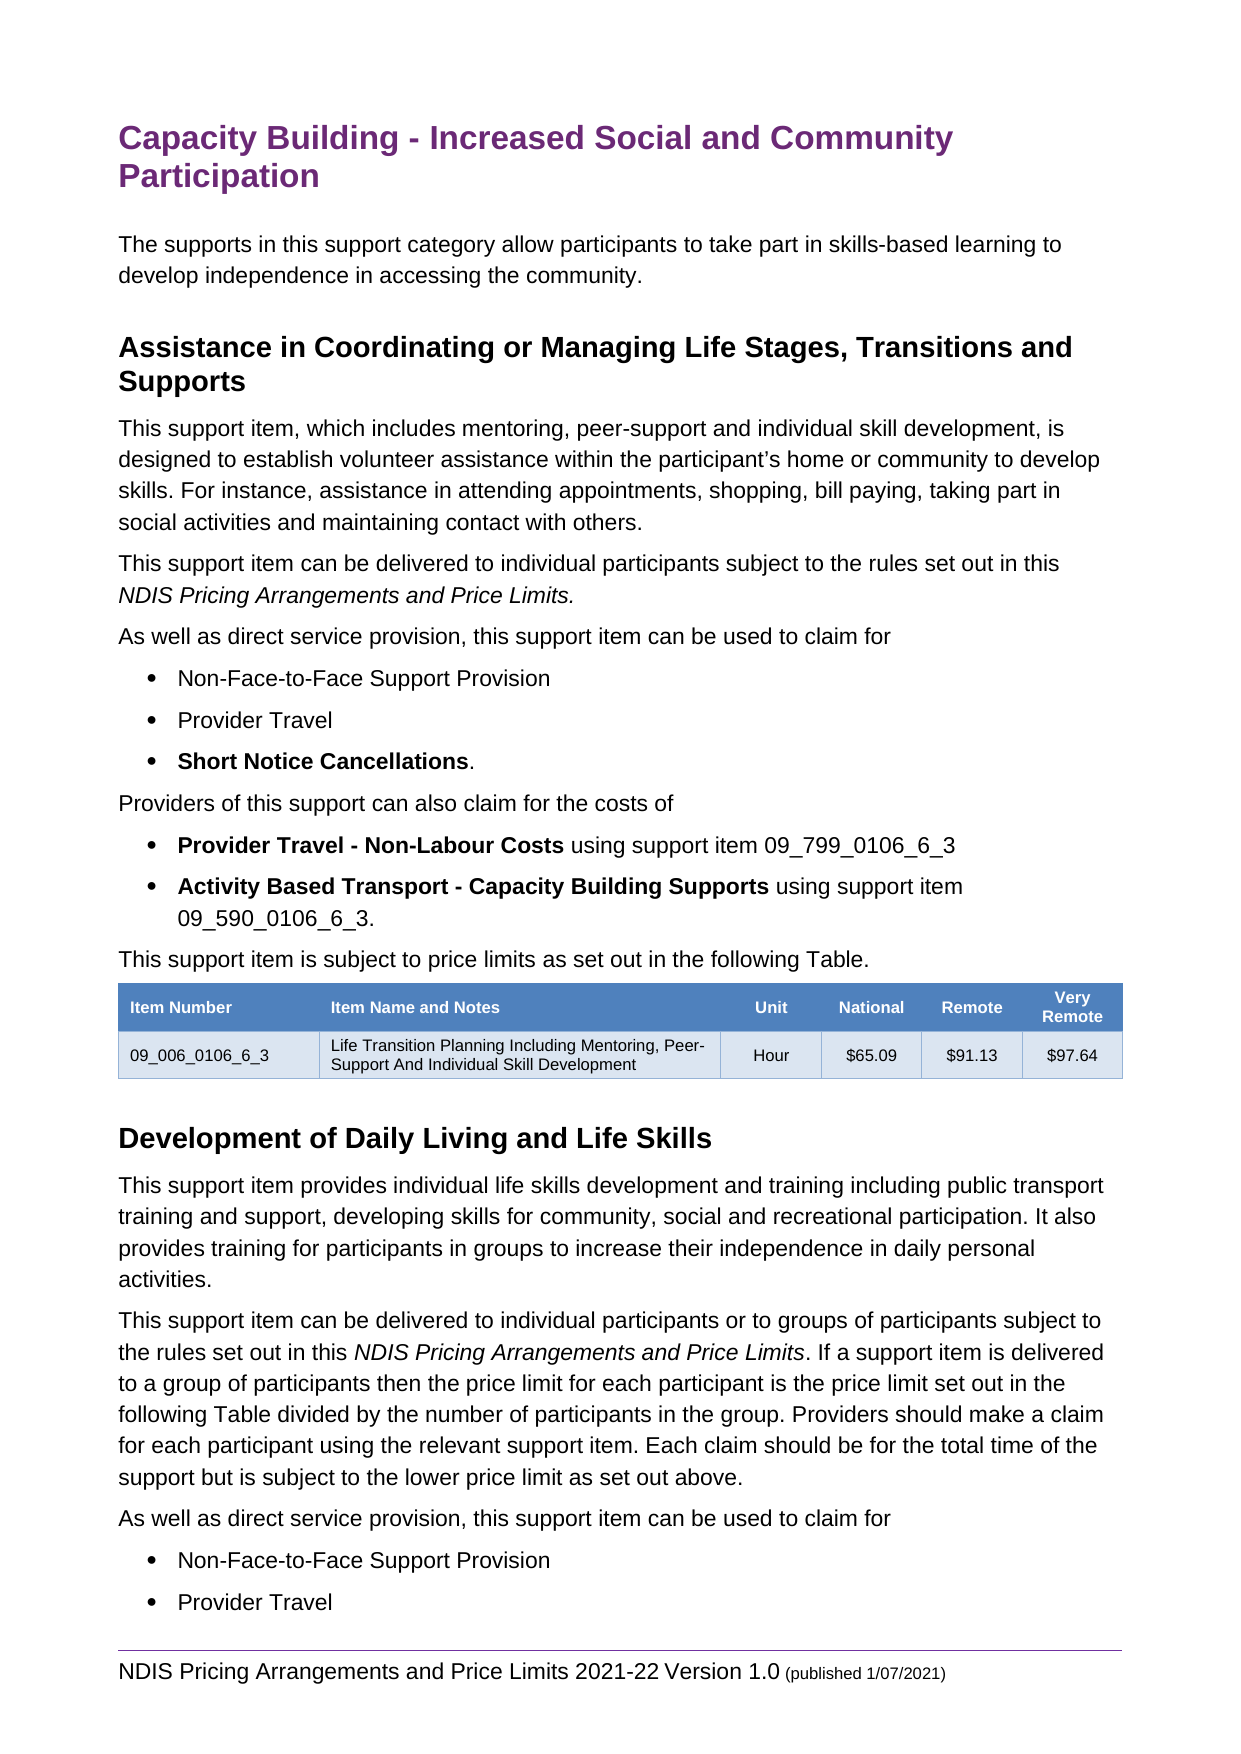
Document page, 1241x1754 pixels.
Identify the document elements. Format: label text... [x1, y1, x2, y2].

text Provider Travel - Non-Labour Costs using support item 09_799_0106_6_3 [148, 827, 1122, 858]
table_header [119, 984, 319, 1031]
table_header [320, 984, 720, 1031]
text Short Notice Cancellations. [148, 743, 1122, 774]
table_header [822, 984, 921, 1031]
text This support item, which includes mentoring, peer-support and individual skill development, is designed to establish volunteer assistance within the participant’s home or community to develop skills. For instance, assistance in attending appointments, shopping, bill paying, taking part in social activities and maintaining contact with others. [118, 410, 1122, 535]
text Non-Face-to-Face Support Provision [148, 660, 1122, 691]
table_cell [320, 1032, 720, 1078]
text Provider Travel [148, 1584, 1122, 1615]
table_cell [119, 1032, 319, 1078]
text This support item can be delivered to individual participants subject to the rules set out in this NDIS Pricing Arrangements and Price Limits. [118, 545, 1122, 608]
subtitle Capacity Building - Increased Social and Community Participation [118, 118, 1122, 195]
text This support item is subject to price limits as set out in the following Table. [118, 941, 1122, 972]
text Providers of this support can also claim for the costs of [118, 785, 1122, 816]
text The supports in this support category allow participants to take part in skills-based learning to develop independence in accessing the community. [118, 226, 1122, 289]
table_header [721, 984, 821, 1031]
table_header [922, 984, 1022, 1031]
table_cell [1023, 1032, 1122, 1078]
text As well as direct service provision, this support item can be used to claim for [118, 1500, 1122, 1532]
text As well as direct service provision, this support item can be used to claim for [118, 618, 1122, 649]
text Provider Travel [148, 702, 1122, 733]
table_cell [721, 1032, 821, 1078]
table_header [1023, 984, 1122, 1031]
text Activity Based Transport - Capacity Building Supports using support item 09_590_0106_6_3. [148, 868, 1122, 931]
text This support item can be delivered to individual participants or to groups of participants subject to the rules set out in this NDIS Pricing Arrangements and Price Limits. If a support item is delivered to a group of participants then the price limit for each participant is the price limit set out in the following Table divided by the number of participants in the group. Providers should make a claim for each participant using the relevant support item. Each claim should be for the total time of the support but is subject to the lower price limit as set out above. [118, 1302, 1122, 1490]
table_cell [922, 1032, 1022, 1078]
subtitle Assistance in Coordinating or Managing Life Stages, Transitions and Supports [118, 330, 1122, 397]
subtitle Development of Daily Living and Life Skills [118, 1121, 1122, 1154]
text Non-Face-to-Face Support Provision [148, 1542, 1122, 1573]
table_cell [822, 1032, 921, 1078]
text This support item provides individual life skills development and training including public transport training and support, developing skills for community, social and recreational participation. It also provides training for participants in groups to increase their independence in daily personal activities. [118, 1167, 1122, 1292]
